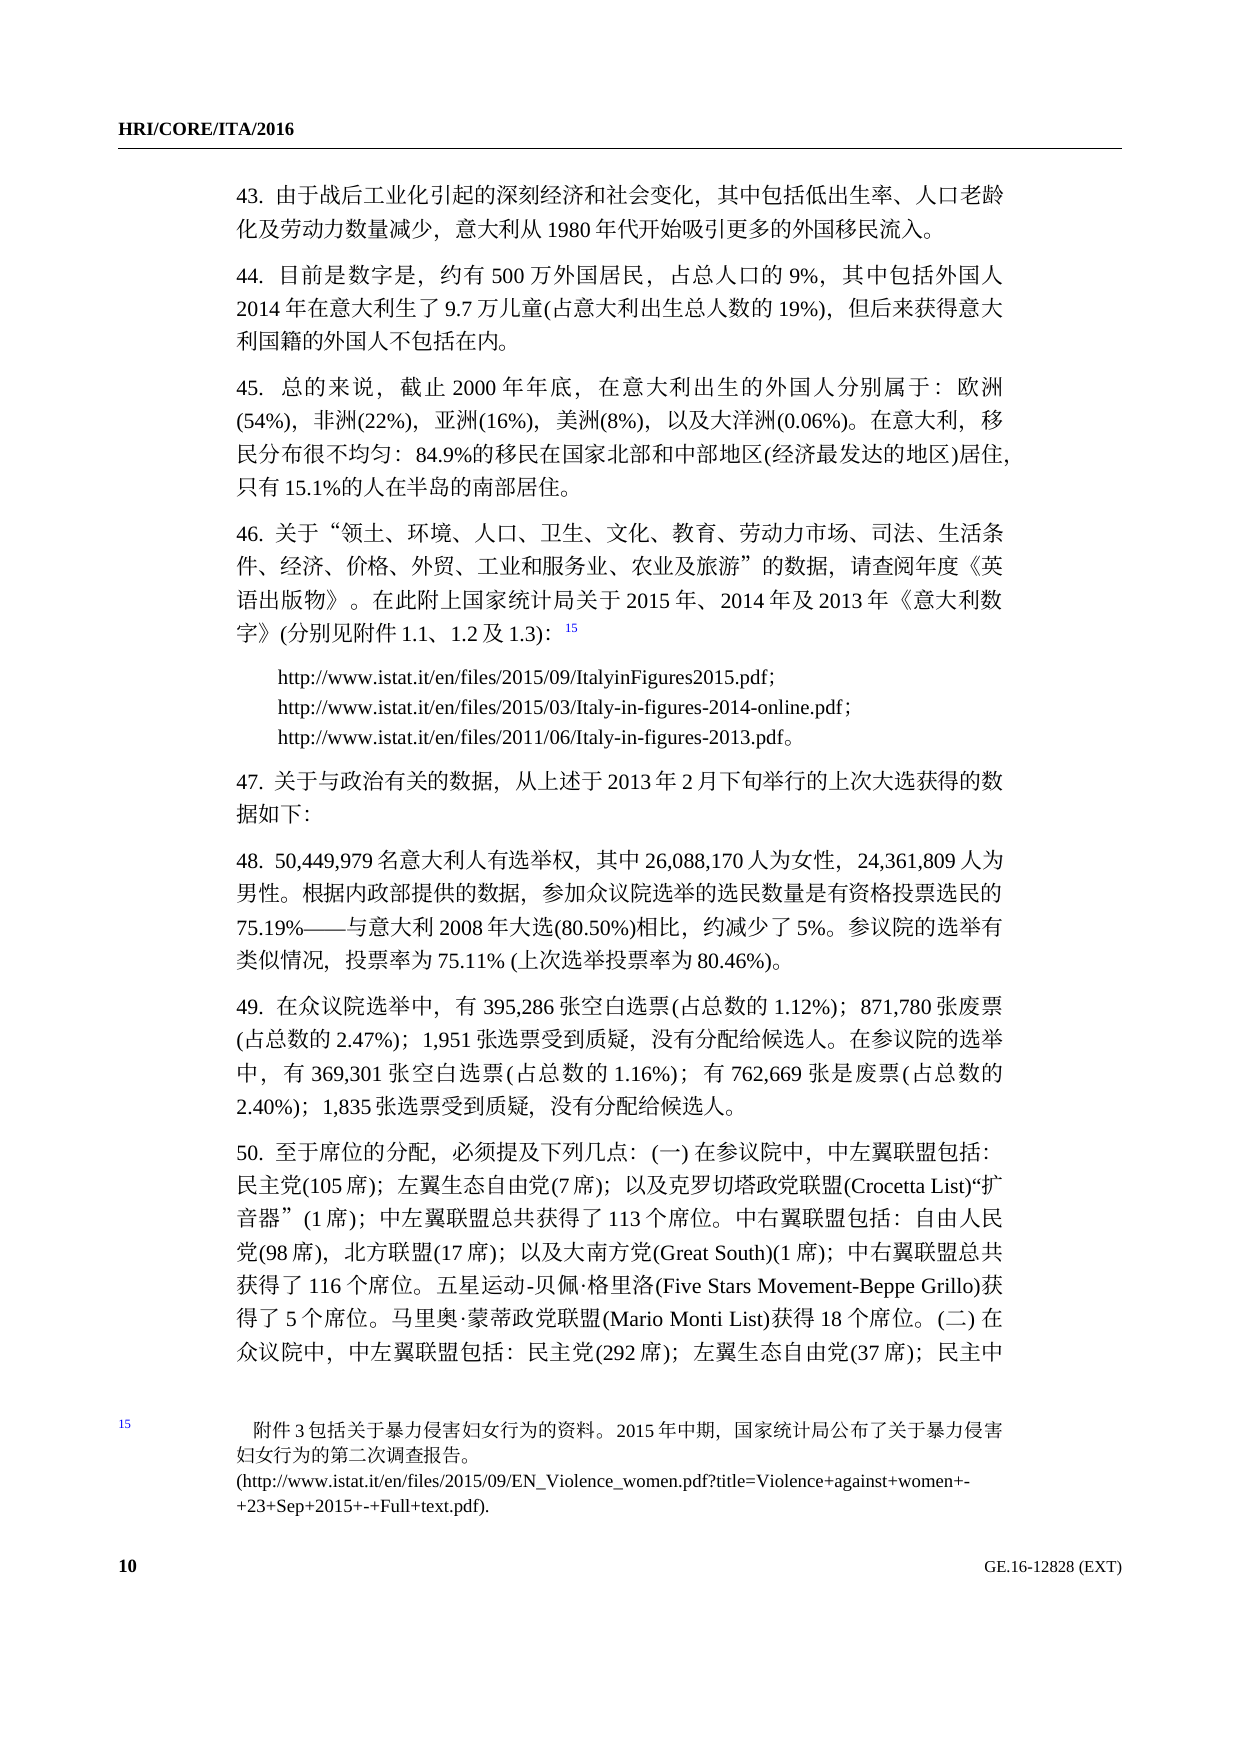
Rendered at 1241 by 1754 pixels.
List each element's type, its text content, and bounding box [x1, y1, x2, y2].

text 48. 50,449,979名意大利人有选举权，其中26,088,170人为女性，24,361,809人为男性。根据内政部提供的数据，参加众议院选举的选民数量是有资格投票选民的75.19%――与意大利2008年大选(80.50%)相比，约减少了5%。参议院的选举有类似情况，投票率为75.11% (上次选举投票率为80.46%)。 [236, 842, 1004, 975]
list http://www.istat.it/en/files/2015/09/ItalyinFigures2015.pdf； [278, 661, 1004, 690]
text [236, 1133, 1004, 1367]
text 43. 由于战后工业化引起的深刻经济和社会变化，其中包括低出生率、人口老龄化及劳动力数量减少，意大利从1980年代开始吸引更多的外国移民流入。 [236, 177, 1004, 244]
text 49. 在众议院选举中，有395,286张空白选票(占总数的1.12%)；871,780张废票(占总数的2.47%)；1,951张选票受到质疑，没有分配给候选人。在参议院的选举中，有369,301张空白选票(占总数的1.16%)；有762,669张是废票(占总数的2.40%)；1,835张选票受到质疑，没有分配给候选人。 [236, 988, 1004, 1121]
text 46. 关于“领土、环境、人口、卫生、文化、教育、劳动力市场、司法、生活条件、经济、价格、外贸、工业和服务业、农业及旅游”的数据，请查阅年度《英语出版物》。在此附上国家统计局关于2015年、2014年及2013年《意大利数字》(分别见附件1.1、1.2及1.3)： [236, 515, 1004, 648]
text 44. 目前是数字是，约有500万外国居民，占总人口的9%，其中包括外国人2014年在意大利生了9.7万儿童(占意大利出生总人数的19%)，但后来获得意大利国籍的外国人不包括在内。 [236, 256, 1004, 356]
list http://www.istat.it/en/files/2011/06/Italy-in-figures-2013.pdf。 [278, 720, 1004, 750]
text 45. 总的来说，截止2000年年底，在意大利出生的外国人分别属于：欧洲(54%)，非洲(22%)，亚洲(16%)，美洲(8%)，以及大洋洲(0.06%)。在意大利，移民分布很不均匀：84.9%的移民在国家北部和中部地区(经济最发达的地区)居住，只有15.1%的人在半岛的南部居住。 [236, 369, 1004, 502]
text 47. 关于与政治有关的数据，从上述于2013年2月下旬举行的上次大选获得的数据如下： [236, 763, 1004, 829]
list http://www.istat.it/en/files/2015/03/Italy-in-figures-2014-online.pdf； [278, 690, 1004, 720]
